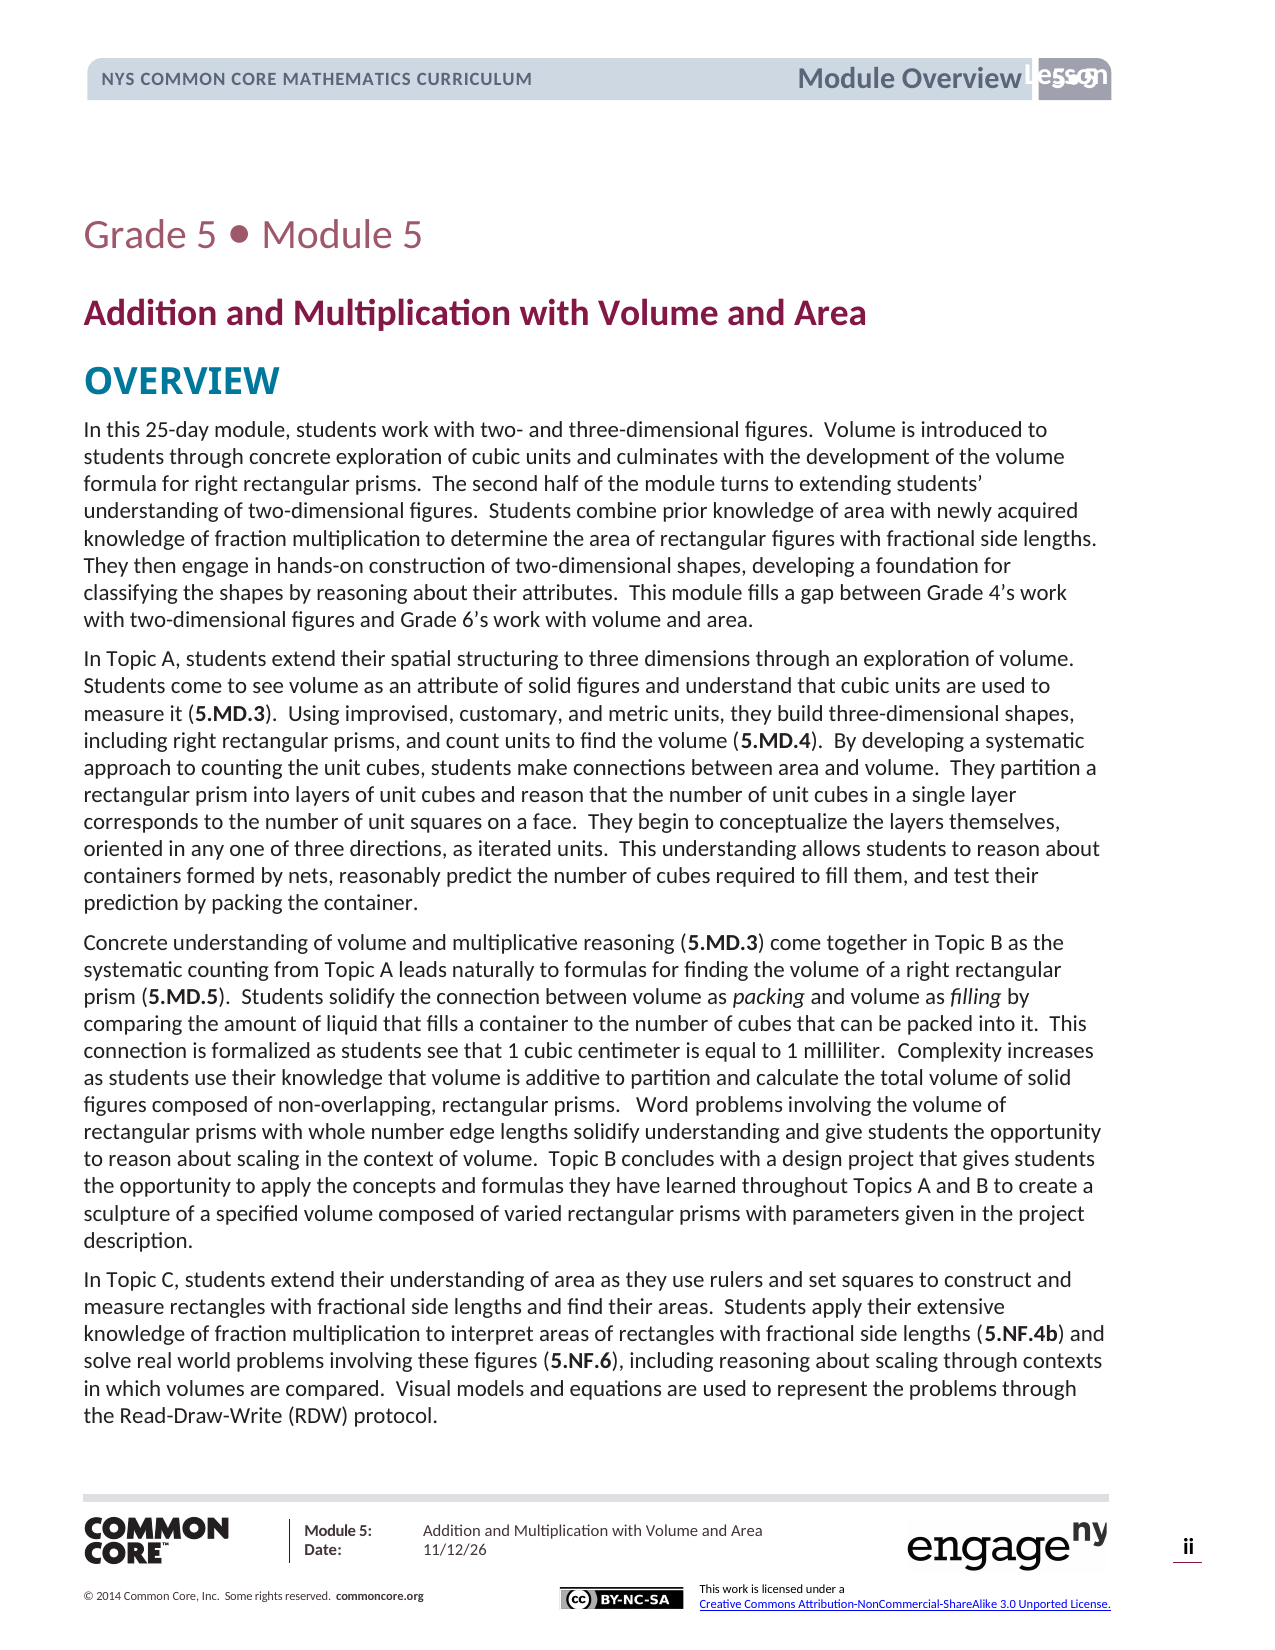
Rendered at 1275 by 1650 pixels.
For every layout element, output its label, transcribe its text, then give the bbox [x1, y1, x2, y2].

text In Topic A, students extend their spatial structuring to three dimensions through an exploration of volume. Students come to see volume as an attribute of solid figures and understand that cubic units are used to measure it (5.MD.3). Using improvised, customary, and metric units, they build three-dimensional shapes, including right rectangular prisms, and count units to find the volume (5.MD.4). By developing a systematic approach to counting the unit cubes, students make connections between area and volume. They partition a rectangular prism into layers of unit cubes and reason that the number of unit cubes in a single layer corresponds to the number of unit squares on a face. They begin to conceptualize the layers themselves, oriented in any one of three directions, as iterated units. This understanding allows students to reason about containers formed by nets, reasonably predict the number of cubes required to fill them, and test their prediction by packing the container. [83, 645, 1108, 916]
text OVERVIEW [83, 358, 1108, 403]
text Concrete understanding of volume and multiplicative reasoning (5.MD.3) come together in Topic B as the systematic counting from Topic A leads naturally to formulas for finding the volume of a right rectangular prism (5.MD.5). Students solidify the connection between volume as packing and volume as filling by comparing the amount of liquid that fills a container to the number of cubes that can be packed into it. This connection is formalized as students see that 1 cubic centimeter is equal to 1 milliliter. Complexity increases as students use their knowledge that volume is additive to partition and calculate the total volume of solid figures composed of non-overlapping, rectangular prisms. Word problems involving the volume of rectangular prisms with whole number edge lengths solidify understanding and give students the opportunity to reason about scaling in the context of volume. Topic B concludes with a design project that gives students the opportunity to apply the concepts and formulas they have learned throughout Topics A and B to create a sculpture of a specified volume composed of varied rectangular prisms with parameters given in the project description. [83, 928, 1108, 1253]
text Addition and Multiplication with Volume and Area [83, 262, 1108, 333]
text In Topic C, students extend their understanding of area as they use rulers and set squares to construct and measure rectangles with fractional side lengths and find their areas. Students apply their extensive knowledge of fraction multiplication to interpret areas of rectangles with fractional side lengths (5.NF.4b) and solve real world problems involving these figures (5.NF.6), including reasoning about scaling through contexts in which volumes are compared. Visual models and equations are used to represent the problems through the Read-Draw-Write (RDW) protocol. [83, 1266, 1108, 1428]
text In this 25-day module, students work with two- and three-dimensional figures. Volume is introduced to students through concrete exploration of cubic units and culminates with the development of the volume formula for right rectangular prisms. The second half of the module turns to extending students’ understanding of two-dimensional figures. Students combine prior knowledge of area with newly acquired knowledge of fraction multiplication to determine the area of rectangular figures with fractional side lengths. They then engage in hands-on construction of two-dimensional shapes, developing a foundation for classifying the shapes by reasoning about their attributes. This module fills a gap between Grade 4’s work with two-dimensional figures and Grade 6’s work with volume and area. [83, 416, 1108, 633]
picture [558, 1587, 683, 1610]
text Grade 5 • Module 5 [83, 200, 1108, 261]
picture [79, 1511, 232, 1569]
picture [906, 1518, 1107, 1573]
